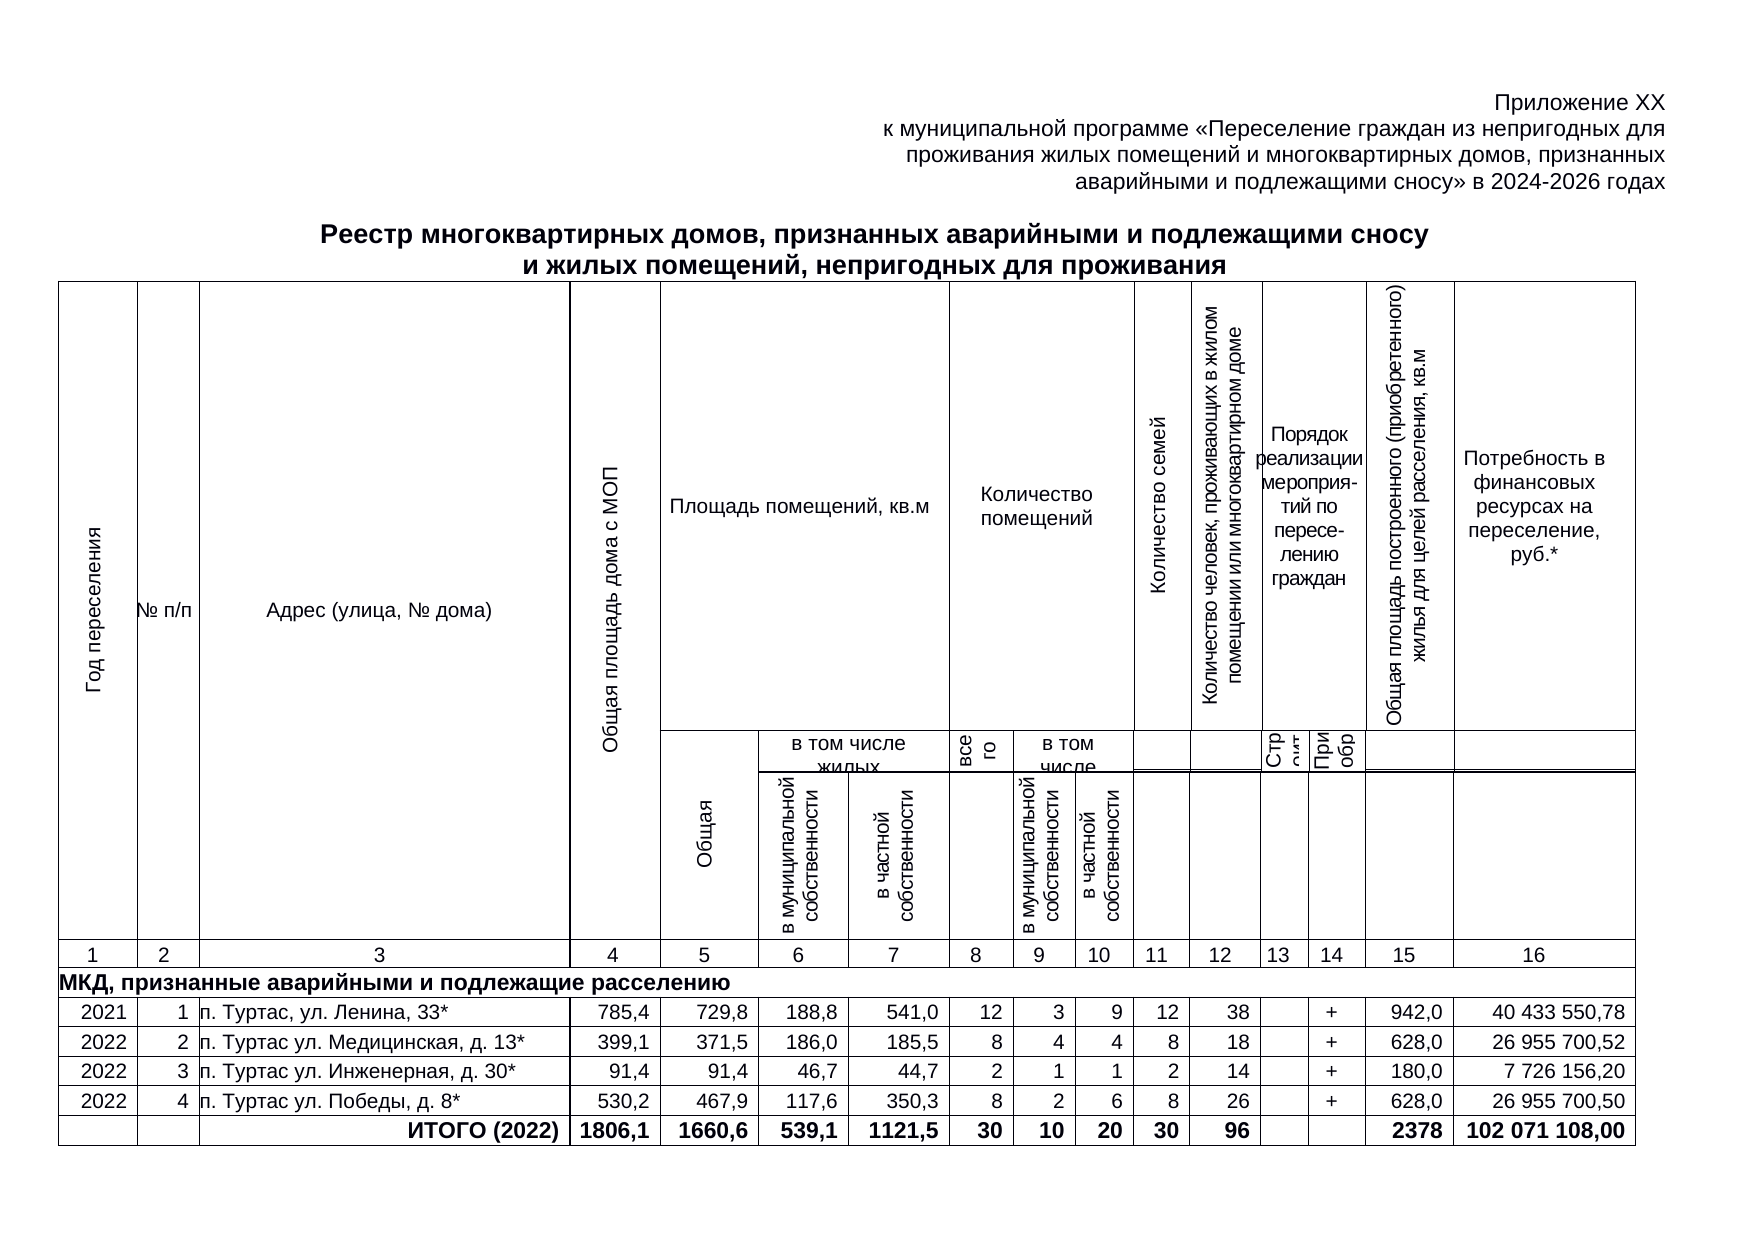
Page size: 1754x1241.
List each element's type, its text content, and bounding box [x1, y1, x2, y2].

table_cell 18 [1190, 1027, 1260, 1056]
table_cell [1190, 773, 1260, 939]
table_cell 12 [1190, 940, 1260, 967]
table_cell [1309, 773, 1365, 939]
table_cell 8 [950, 1086, 1013, 1115]
table_cell п. Туртас ул. Победы, д. 8* [200, 1086, 569, 1115]
table_header Порядок реализации мероприятий по переселению граждан [1263, 282, 1366, 730]
table_cell 1 [59, 940, 137, 967]
table_cell в частной собственности [849, 773, 949, 939]
table_cell 4 [1014, 1027, 1075, 1056]
table_cell 9 [1076, 998, 1133, 1026]
table_cell 1 [138, 998, 199, 1026]
table_cell 2021 [59, 998, 137, 1026]
table_cell [950, 773, 1013, 939]
table_cell 1806,1 [571, 1116, 660, 1144]
table_cell [1261, 773, 1308, 939]
table_cell 12 [1134, 998, 1189, 1026]
table_cell 942,0 [1366, 998, 1453, 1026]
table_cell ИТОГО (2022) [200, 1116, 569, 1144]
table_cell 2022 [59, 1086, 137, 1115]
table_cell 30 [1134, 1116, 1189, 1144]
table_cell 2022 [59, 1057, 137, 1085]
table_header Количество человек, проживающих в жилом помещении или многоквартирном доме [1192, 282, 1262, 730]
table_cell 8 [1134, 1086, 1189, 1115]
table_cell 4 [138, 1086, 199, 1115]
table_cell [1261, 1116, 1308, 1144]
table_cell Приобретение жилья [1310, 731, 1365, 771]
table_cell + [1309, 998, 1365, 1026]
table_cell 14 [1190, 1057, 1260, 1085]
table_cell [1134, 731, 1190, 769]
table_header Потребность в финансовых ресурсах на переселение, руб.* [1455, 282, 1635, 730]
table_cell 628,0 [1366, 1027, 1453, 1056]
table_cell 3 [138, 1057, 199, 1085]
table_cell 188,8 [759, 998, 848, 1026]
table_cell 12 [950, 998, 1013, 1026]
table_cell в том числе [1014, 731, 1133, 771]
table_cell 91,4 [571, 1057, 660, 1085]
table_cell 1 [1076, 1057, 1133, 1085]
table_cell в частной собственности [1076, 773, 1133, 939]
table_cell [1454, 773, 1635, 939]
table_cell 26 [1190, 1086, 1260, 1115]
table_cell 628,0 [1366, 1086, 1453, 1115]
table_cell 16 [1454, 940, 1635, 967]
table_header Количество семей [1135, 282, 1191, 730]
table_cell МКД, признанные аварийными и подлежащие расселению [59, 968, 1635, 997]
table_cell 20 [1076, 1116, 1133, 1144]
table_cell 5 [661, 940, 758, 967]
table_cell 1660,6 [661, 1116, 758, 1144]
table_cell 10 [1014, 1116, 1075, 1144]
table_header Общая площадь дома с МОП [571, 282, 660, 939]
table_cell 2 [1014, 1086, 1075, 1115]
table_cell 2 [138, 1027, 199, 1056]
table_cell [1366, 731, 1454, 769]
table_cell 1 [1014, 1057, 1075, 1085]
table_cell п. Туртас ул. Инженерная, д. 30* [200, 1057, 569, 1085]
table_header Количество помещений [950, 282, 1134, 730]
text к муниципальной программе «Переселение граждан из непригодных для проживания жилых помещений и многоквартирных домов, признанных аварийными и подлежащими сносу» в 2024-2026 годах [783, 115, 1665, 194]
table_cell 15 [1366, 940, 1453, 967]
table_cell 180,0 [1366, 1057, 1453, 1085]
text Приложение XX [89, 89, 1665, 115]
table_header Площадь помещений, кв.м [661, 282, 949, 730]
table_cell 6 [1076, 1086, 1133, 1115]
table_cell 1121,5 [849, 1116, 949, 1144]
table_cell Строительство жилья [1262, 731, 1309, 771]
table_cell 46,7 [759, 1057, 848, 1085]
table_cell [1261, 1027, 1308, 1056]
table_cell 11 [1134, 940, 1189, 967]
table_cell 9 [1014, 940, 1075, 967]
table_cell 26 955 700,52 [1454, 1027, 1635, 1056]
table_cell в муниципальной собственности [1014, 773, 1075, 939]
table_cell + [1309, 1086, 1365, 1115]
table_header № п/п [138, 282, 199, 939]
table_cell 14 [1309, 940, 1365, 967]
table_cell + [1309, 1057, 1365, 1085]
table_cell в муниципальной собственности [759, 773, 848, 939]
table_cell 3 [1014, 998, 1075, 1026]
table_cell 4 [571, 940, 660, 967]
text Реестр многоквартирных домов, признанных аварийными и подлежащими сносу [89, 218, 1661, 249]
text и жилых помещений, непригодных для проживания [89, 249, 1661, 281]
table_cell 2 [950, 1057, 1013, 1085]
table_cell 8 [1134, 1027, 1189, 1056]
table_cell 13 [1261, 940, 1308, 967]
table_cell 539,1 [759, 1116, 848, 1144]
table_cell 102 071 108,00 [1454, 1116, 1635, 1144]
table_cell 185,5 [849, 1027, 949, 1056]
table_cell 44,7 [849, 1057, 949, 1085]
table_cell 785,4 [571, 998, 660, 1026]
table_cell п. Туртас ул. Медицинская, д. 13* [200, 1027, 569, 1056]
table_cell [1191, 731, 1261, 769]
table_header Адрес (улица, № дома) [200, 282, 569, 939]
table_cell [1455, 731, 1635, 769]
table_cell 96 [1190, 1116, 1260, 1144]
table_cell [59, 1116, 137, 1144]
table_cell 399,1 [571, 1027, 660, 1056]
table_cell 6 [759, 940, 848, 967]
table_cell 3 [200, 940, 569, 967]
table_cell 38 [1190, 998, 1260, 1026]
table_cell 2378 [1366, 1116, 1453, 1144]
table_cell 91,4 [661, 1057, 758, 1085]
table_cell 371,5 [661, 1027, 758, 1056]
table_cell [1366, 773, 1453, 939]
table_cell 10 [1076, 940, 1133, 967]
table_cell 350,3 [849, 1086, 949, 1115]
table_cell 40 433 550,78 [1454, 998, 1635, 1026]
table_cell 7 [849, 940, 949, 967]
table_cell [1309, 1116, 1365, 1144]
table_header Общая площадь построенного (приобретенного) жилья для целей расселения, кв.м [1367, 282, 1454, 730]
table_cell + [1309, 1027, 1365, 1056]
table_header Год переселения [59, 282, 137, 939]
table_cell 467,9 [661, 1086, 758, 1115]
table_cell [1134, 773, 1189, 939]
table_cell 30 [950, 1116, 1013, 1144]
table_cell [1261, 998, 1308, 1026]
table_cell 8 [950, 940, 1013, 967]
table_cell в том числе жилых помещений [759, 731, 949, 771]
table_cell 2 [138, 940, 199, 967]
table_cell всего [950, 731, 1013, 771]
table_cell 4 [1076, 1027, 1133, 1056]
table_cell 186,0 [759, 1027, 848, 1056]
table_cell 729,8 [661, 998, 758, 1026]
table_cell 8 [950, 1027, 1013, 1056]
table_cell 26 955 700,50 [1454, 1086, 1635, 1115]
table_cell п. Туртас, ул. Ленина, 33* [200, 998, 569, 1026]
table_cell 2 [1134, 1057, 1189, 1085]
table_cell 530,2 [571, 1086, 660, 1115]
table_cell 117,6 [759, 1086, 848, 1115]
table_cell 541,0 [849, 998, 949, 1026]
table_cell [138, 1116, 199, 1144]
table_cell 7 726 156,20 [1454, 1057, 1635, 1085]
table_cell [1261, 1057, 1308, 1085]
table_cell 2022 [59, 1027, 137, 1056]
table_cell [1261, 1086, 1308, 1115]
table_cell Общая [661, 731, 758, 939]
